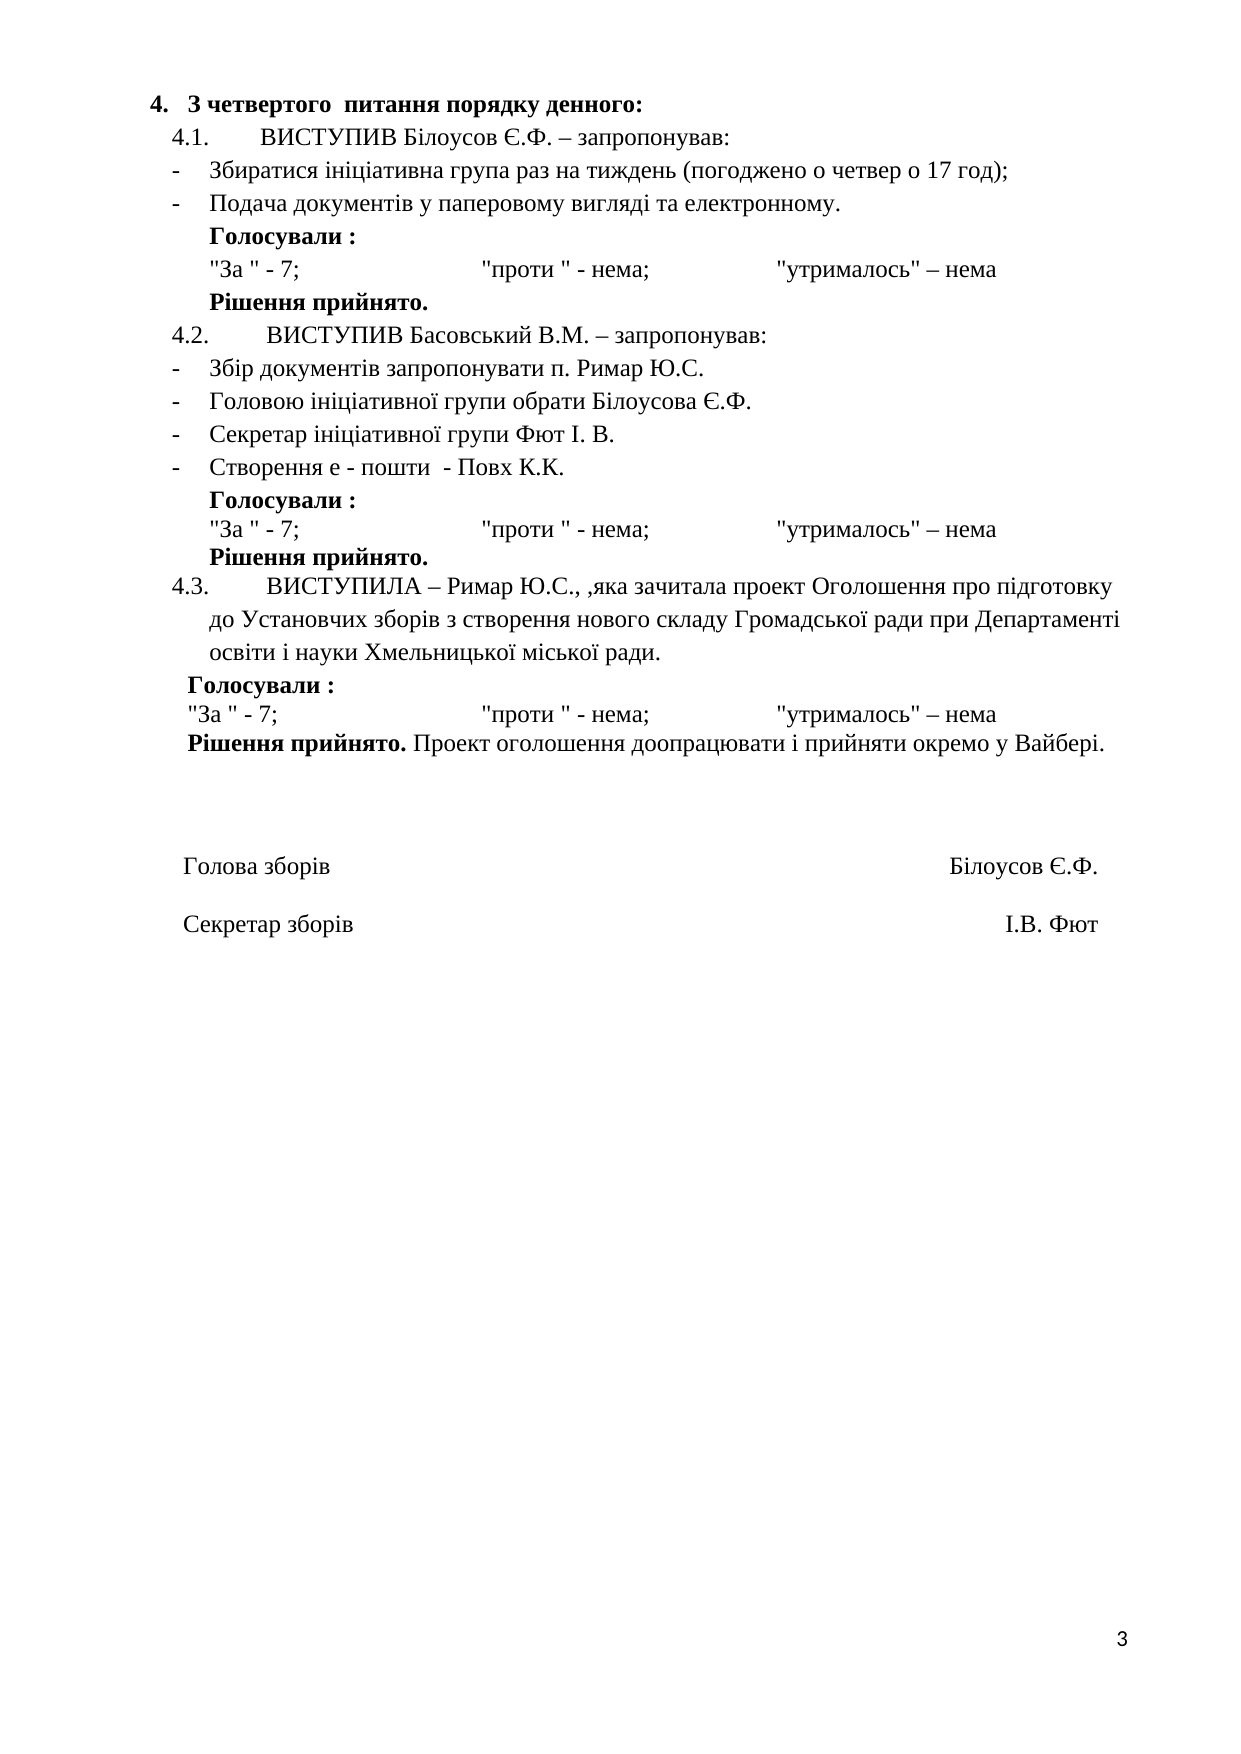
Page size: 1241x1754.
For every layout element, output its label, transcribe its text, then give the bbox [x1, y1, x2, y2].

list Створення е - пошти - Повх К.К. [172, 452, 1128, 481]
list Секретар ініціативної групи Фют І. В. [172, 419, 1128, 448]
list Рішення прийнято. [209, 287, 1128, 316]
list Голосували : [209, 221, 1128, 249]
list "За " - 7; "проти " - нема; "утрималось" – нема [209, 514, 1128, 542]
list "За " - 7; "проти " - нема; "утрималось" – нема [209, 254, 1128, 282]
table_cell І.В. Фют [611, 909, 1109, 937]
table_header Голова зборів [113, 851, 611, 909]
list Рішення прийнято. [209, 542, 1128, 571]
list Рішення прийнято. Проект оголошення доопрацювати і прийняти окремо у Вайбері. [187, 728, 1128, 756]
list Голосували : [209, 485, 1069, 514]
list ВИСТУПИВ Білоусов Є.Ф. – запропонував: [172, 122, 1128, 150]
list "За " - 7; "проти " - нема; "утрималось" – нема [187, 699, 1128, 728]
list Подача документів у паперовому вигляді та електронному. [172, 188, 1128, 216]
table_header Білоусов Є.Ф. [611, 851, 1109, 909]
table_cell Секретар зборів [113, 909, 611, 937]
list Головою ініціативної групи обрати Білоусова Є.Ф. [172, 386, 1128, 414]
list Збиратися ініціативна група раз на тиждень (погоджено о четвер о 17 год); [172, 155, 1128, 183]
list Голосували : [187, 670, 1069, 699]
list ВИСТУПИЛА – Римар Ю.С., ,яка зачитала проект Оголошення про підготовку до Установчих зборів з створення нового складу Громадської ради при Департаменті освіти і науки Хмельницької міської ради. [172, 571, 1128, 666]
list Збір документів запропонувати п. Римар Ю.С. [172, 353, 1128, 382]
list ВИСТУПИВ Басовський В.М. – запропонував: [172, 320, 1128, 348]
list З четвертого питання порядку денного: [150, 89, 1128, 117]
